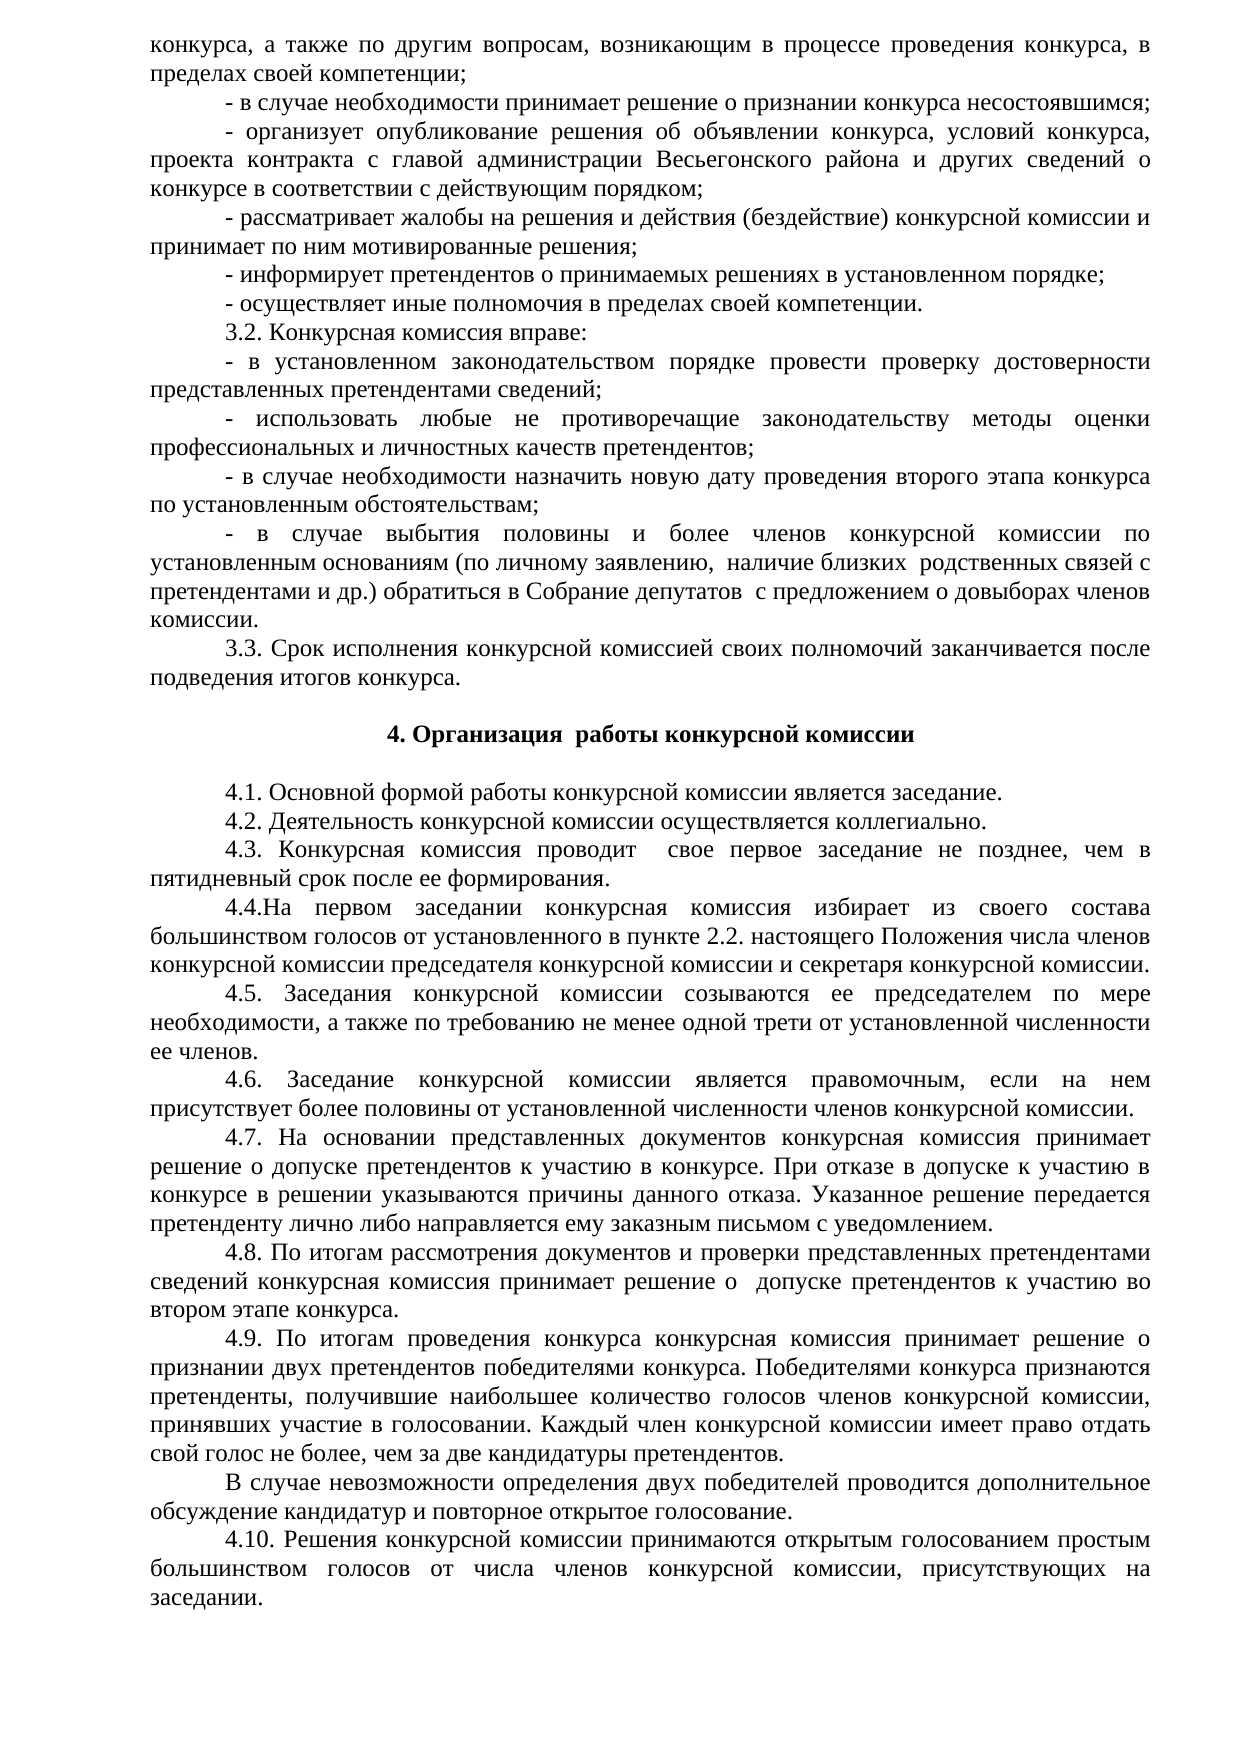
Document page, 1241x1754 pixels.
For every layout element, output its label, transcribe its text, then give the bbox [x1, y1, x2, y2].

text - в случае необходимости назначить новую дату проведения второго этапа конкурса по установленным обстоятельствам; [150, 461, 1152, 518]
text 3.3. Срок исполнения конкурсной комиссией своих полномочий заканчивается после подведения итогов конкурса. [150, 633, 1152, 691]
text 4.8. По итогам рассмотрения документов и проверки представленных претендентами сведений конкурсная комиссия принимает решение о допуске претендентов к участию во втором этапе конкурса. [150, 1237, 1152, 1323]
text - в случае выбытия половины и более членов конкурсной комиссии по установленным основаниям (по личному заявлению, наличие близких родственных связей с претендентами и др.) обратиться в Собрание депутатов с предложением о довыборах членов комиссии. [150, 518, 1152, 633]
text 4.5. Заседания конкурсной комиссии созываются ее председателем по мере необходимости, а также по требованию не менее одной трети от установленной численности ее членов. [150, 978, 1152, 1064]
text 4.6. Заседание конкурсной комиссии является правомочным, если на нем присутствует более половины от установленной численности членов конкурсной комиссии. [150, 1064, 1152, 1122]
text 4.4.На первом заседании конкурсная комиссия избирает из своего состава большинством голосов от установленного в пункте 2.2. настоящего Положения числа членов конкурсной комиссии председателя конкурсной комиссии и секретаря конкурсной комиссии. [150, 892, 1152, 978]
text 4.3. Конкурсная комиссия проводит свое первое заседание не позднее, чем в пятидневный срок после ее формирования. [150, 834, 1152, 892]
text - в установленном законодательством порядке провести проверку достоверности представленных претендентами сведений; [150, 346, 1152, 403]
text 4.10. Решения конкурсной комиссии принимаются открытым голосованием простым большинством голосов от числа членов конкурсной комиссии, присутствующих на заседании. [150, 1524, 1152, 1611]
text - организует опубликование решения об объявлении конкурса, условий конкурса, проекта контракта с главой администрации Весьегонского района и других сведений о конкурсе в соответствии с действующим порядком; [150, 116, 1152, 202]
text В случае невозможности определения двух победителей проводится дополнительное обсуждение кандидатур и повторное открытое голосование. [150, 1467, 1152, 1524]
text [150, 29, 1152, 87]
text - информирует претендентов о принимаемых решениях в установленном порядке; [150, 259, 1152, 288]
text 4.9. По итогам проведения конкурса конкурсная комиссия принимает решение о признании двух претендентов победителями конкурса. Победителями конкурса признаются претенденты, получившие наибольшее количество голосов членов конкурсной комиссии, принявших участие в голосовании. Каждый член конкурсной комиссии имеет право отдать свой голос не более, чем за две кандидатуры претендентов. [150, 1323, 1152, 1467]
text - рассматривает жалобы на решения и действия (бездействие) конкурсной комиссии и принимает по ним мотивированные решения; [150, 202, 1152, 259]
text - в случае необходимости принимает решение о признании конкурса несостоявшимся; [150, 87, 1152, 116]
text 4.7. На основании представленных документов конкурсная комиссия принимает решение о допуске претендентов к участию в конкурсе. При отказе в допуске к участию в конкурсе в решении указываются причины данного отказа. Указанное решение передается претенденту лично либо направляется ему заказным письмом с уведомлением. [150, 1122, 1152, 1237]
text 4.1. Основной формой работы конкурсной комиссии является заседание. [150, 777, 1152, 806]
text - использовать любые не противоречащие законодательству методы оценки профессиональных и личностных качеств претендентов; [150, 403, 1152, 461]
text 4.2. Деятельность конкурсной комиссии осуществляется коллегиально. [150, 806, 1152, 834]
text 4. Организация работы конкурсной комиссии [150, 719, 1152, 748]
text 3.2. Конкурсная комиссия вправе: [150, 317, 1152, 346]
text - осуществляет иные полномочия в пределах своей компетенции. [150, 288, 1152, 317]
